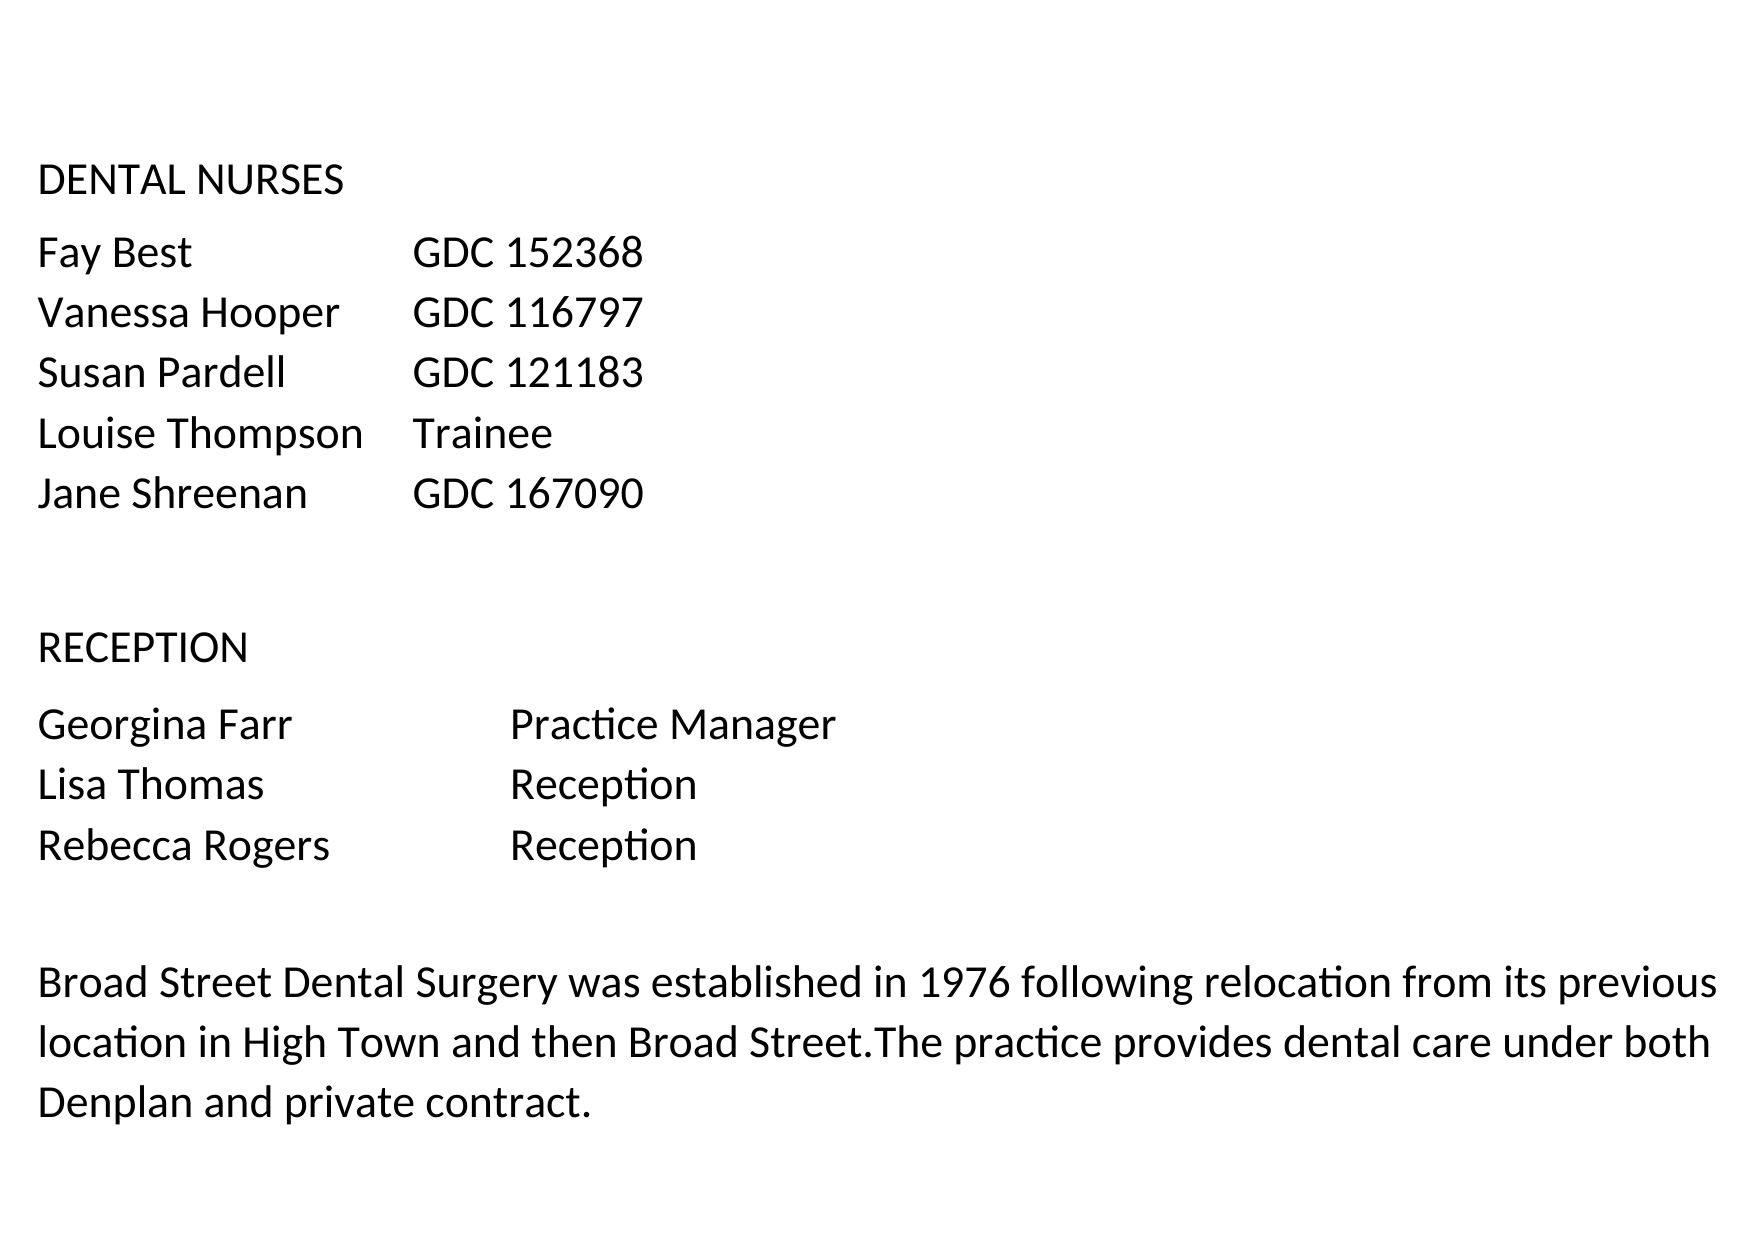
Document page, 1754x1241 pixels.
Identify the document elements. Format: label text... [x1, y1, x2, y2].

text Lisa Thomas Reception [37, 755, 1725, 811]
text Georgina Farr Practice Manager [37, 695, 1725, 751]
text Reception [37, 618, 1725, 674]
text Broad Street Dental Surgery was established in 1976 following relocation from its previous location in High Town and then Broad Street.The practice provides dental care under both Denplan and private contract. [37, 953, 1725, 1159]
text Fay Best GDC 152368 Vanessa Hooper GDC 116797 Susan Pardell GDC 121183 Louise Thompson Trainee Jane Shreenan GDC 167090 [37, 223, 1725, 520]
text Rebecca Rogers Reception [37, 815, 1725, 871]
text Dental Nurses [37, 150, 1725, 206]
